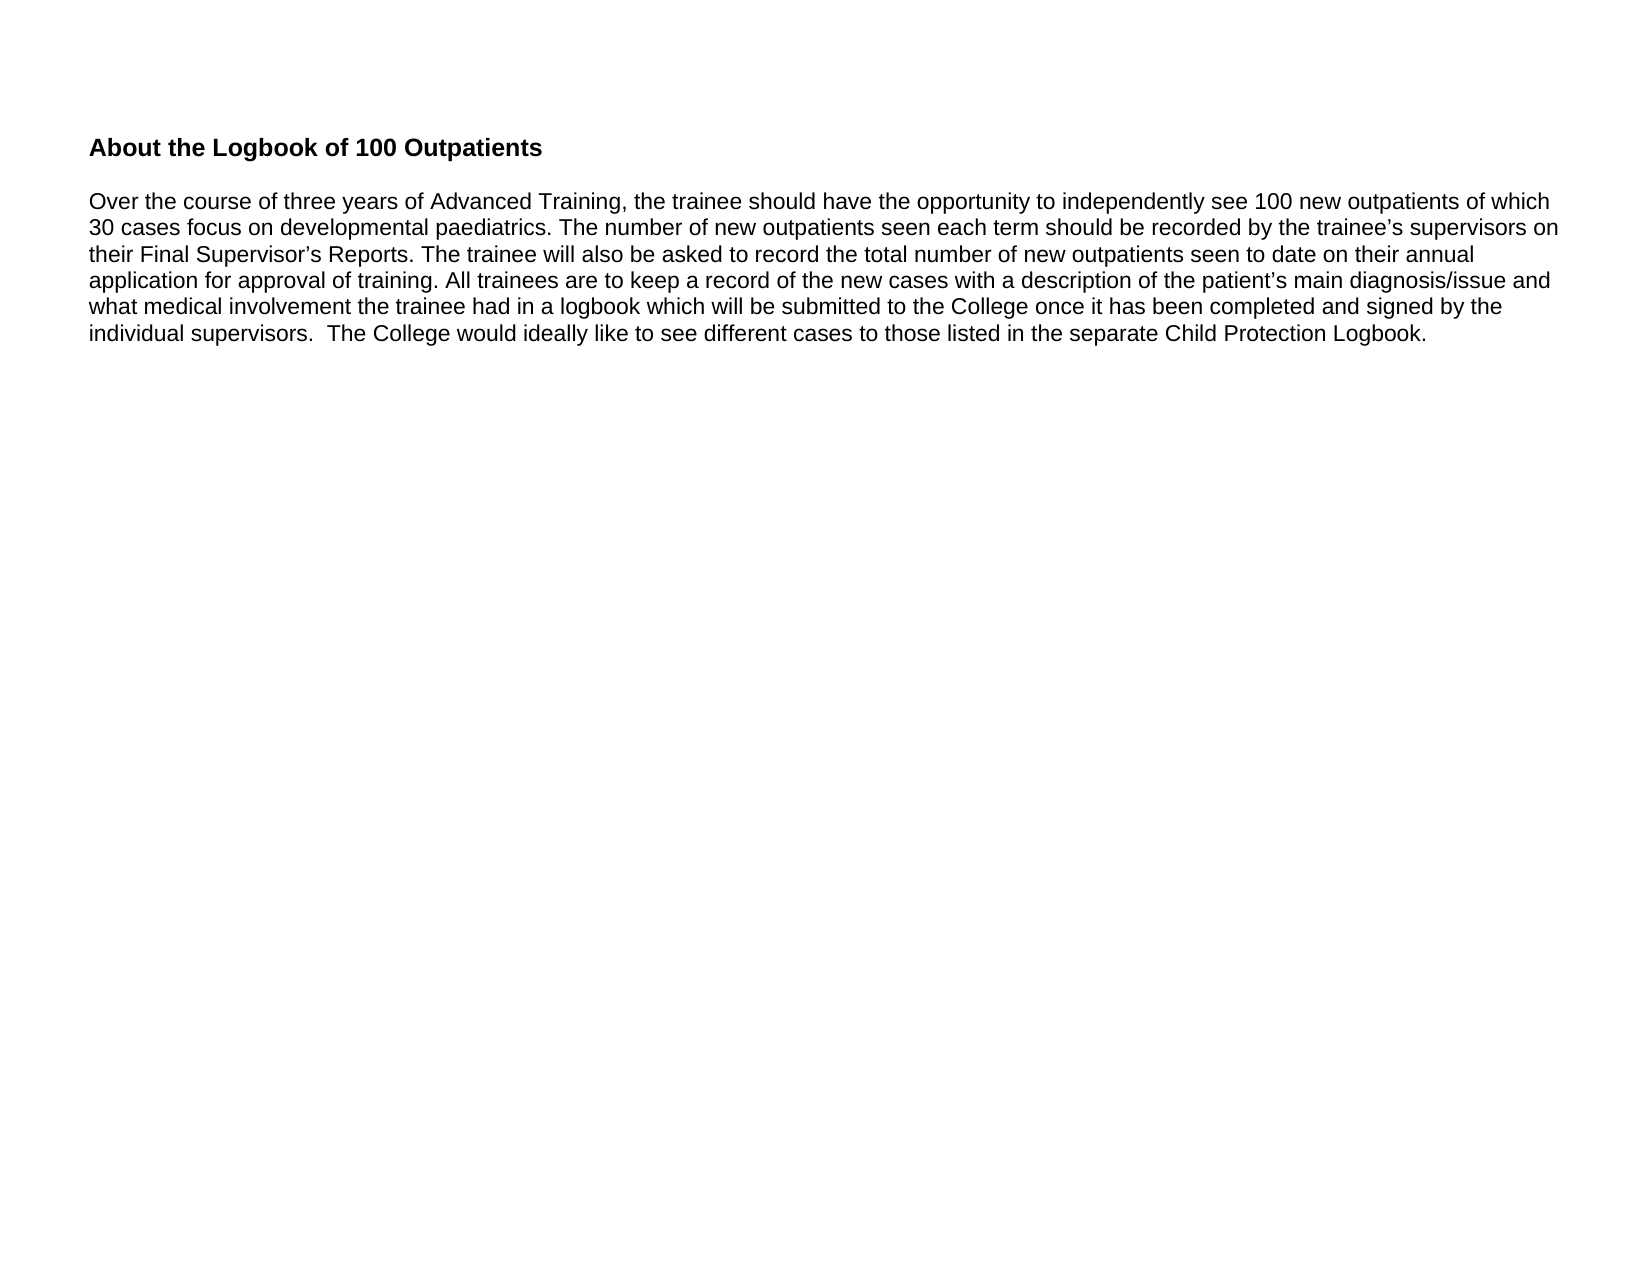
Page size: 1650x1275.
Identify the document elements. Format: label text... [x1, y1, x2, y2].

text Over the course of three years of Advanced Training, the trainee should have the opportunity to independently see 100 new outpatients of which 30 cases focus on developmental paediatrics. The number of new outpatients seen each term should be recorded by the trainee’s supervisors on their Final Supervisor’s Reports. The trainee will also be asked to record the total number of new outpatients seen to date on their annual application for approval of training. All trainees are to keep a record of the new cases with a description of the patient’s main diagnosis/issue and what medical involvement the trainee had in a logbook which will be submitted to the College once it has been completed and signed by the individual supervisors. The College would ideally like to see different cases to those listed in the separate Child Protection Logbook. [89, 188, 1565, 346]
text About the Logbook of 100 Outpatients [89, 133, 1565, 162]
